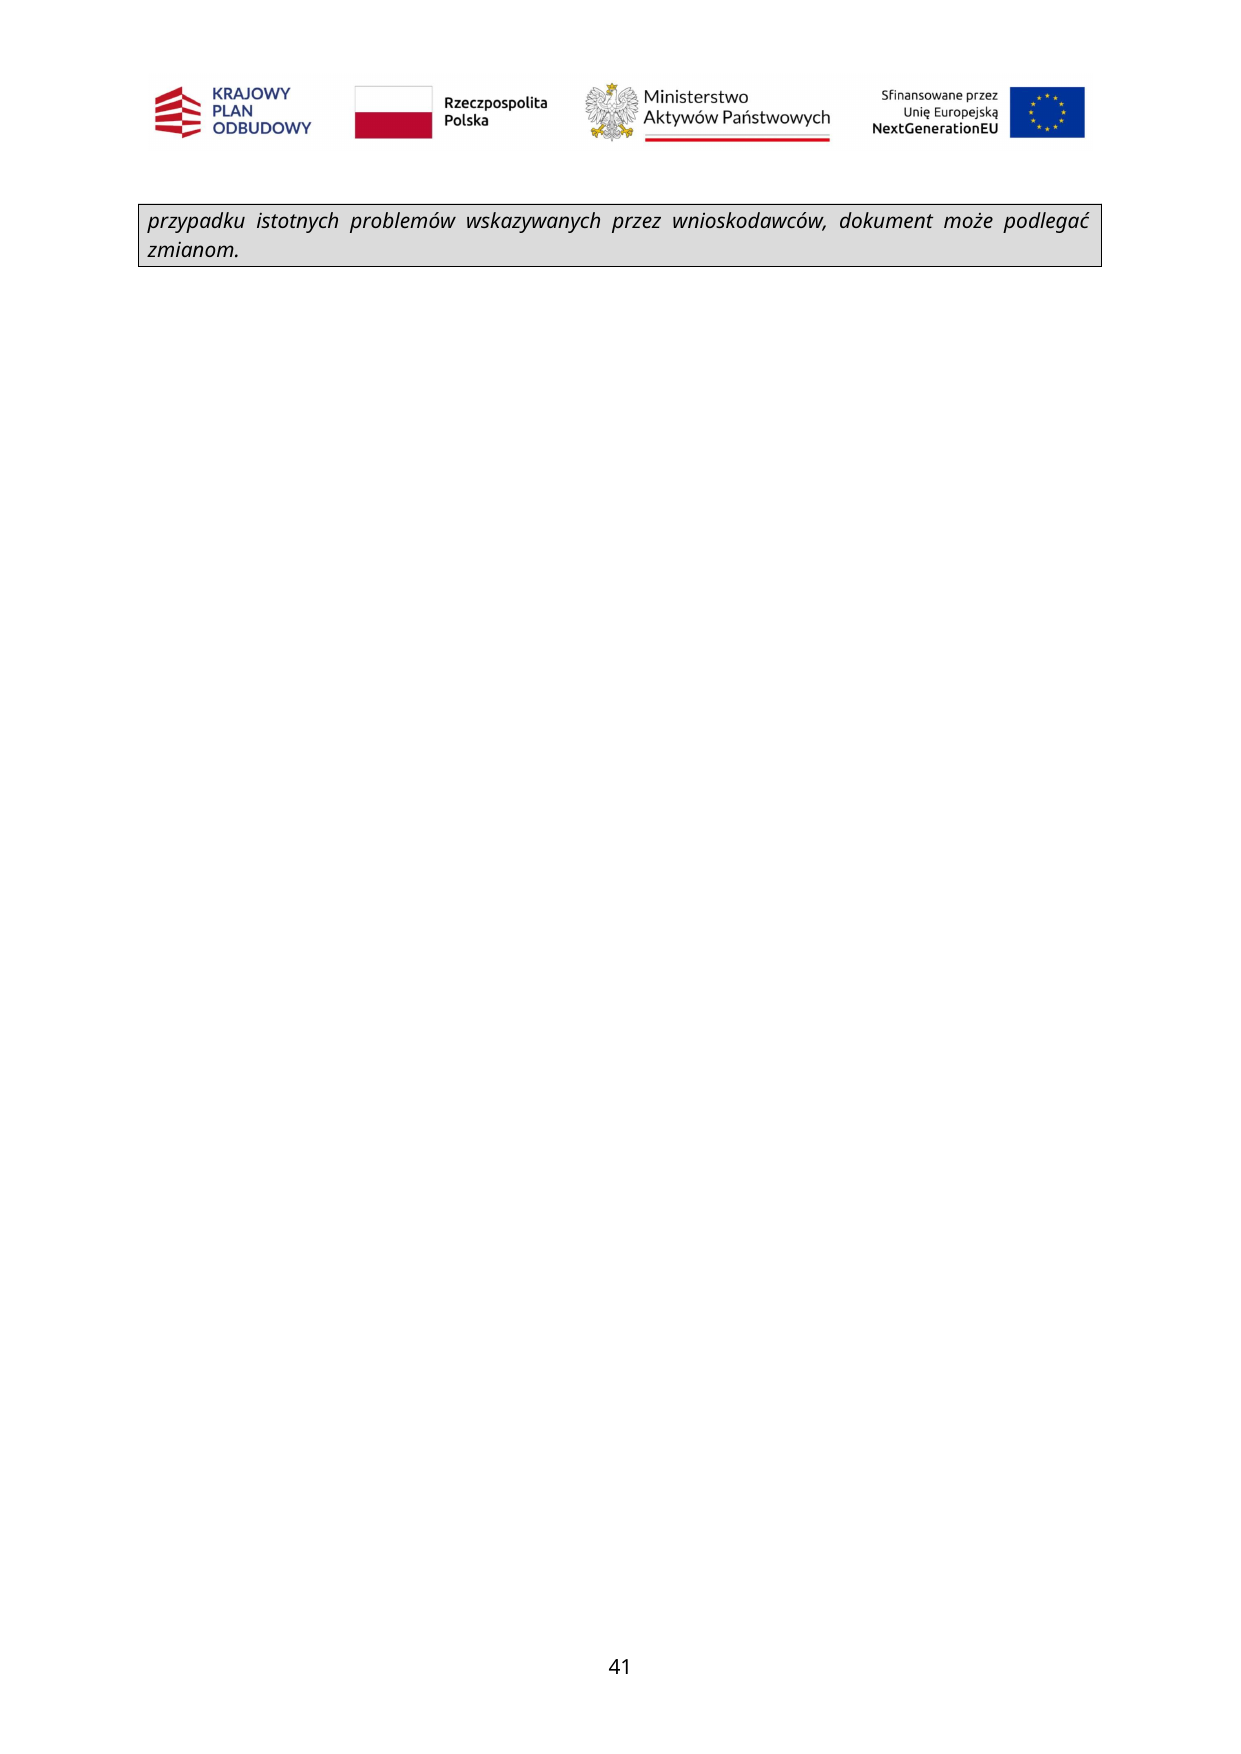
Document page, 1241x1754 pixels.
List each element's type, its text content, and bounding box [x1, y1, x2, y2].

picture [147, 73, 1093, 151]
